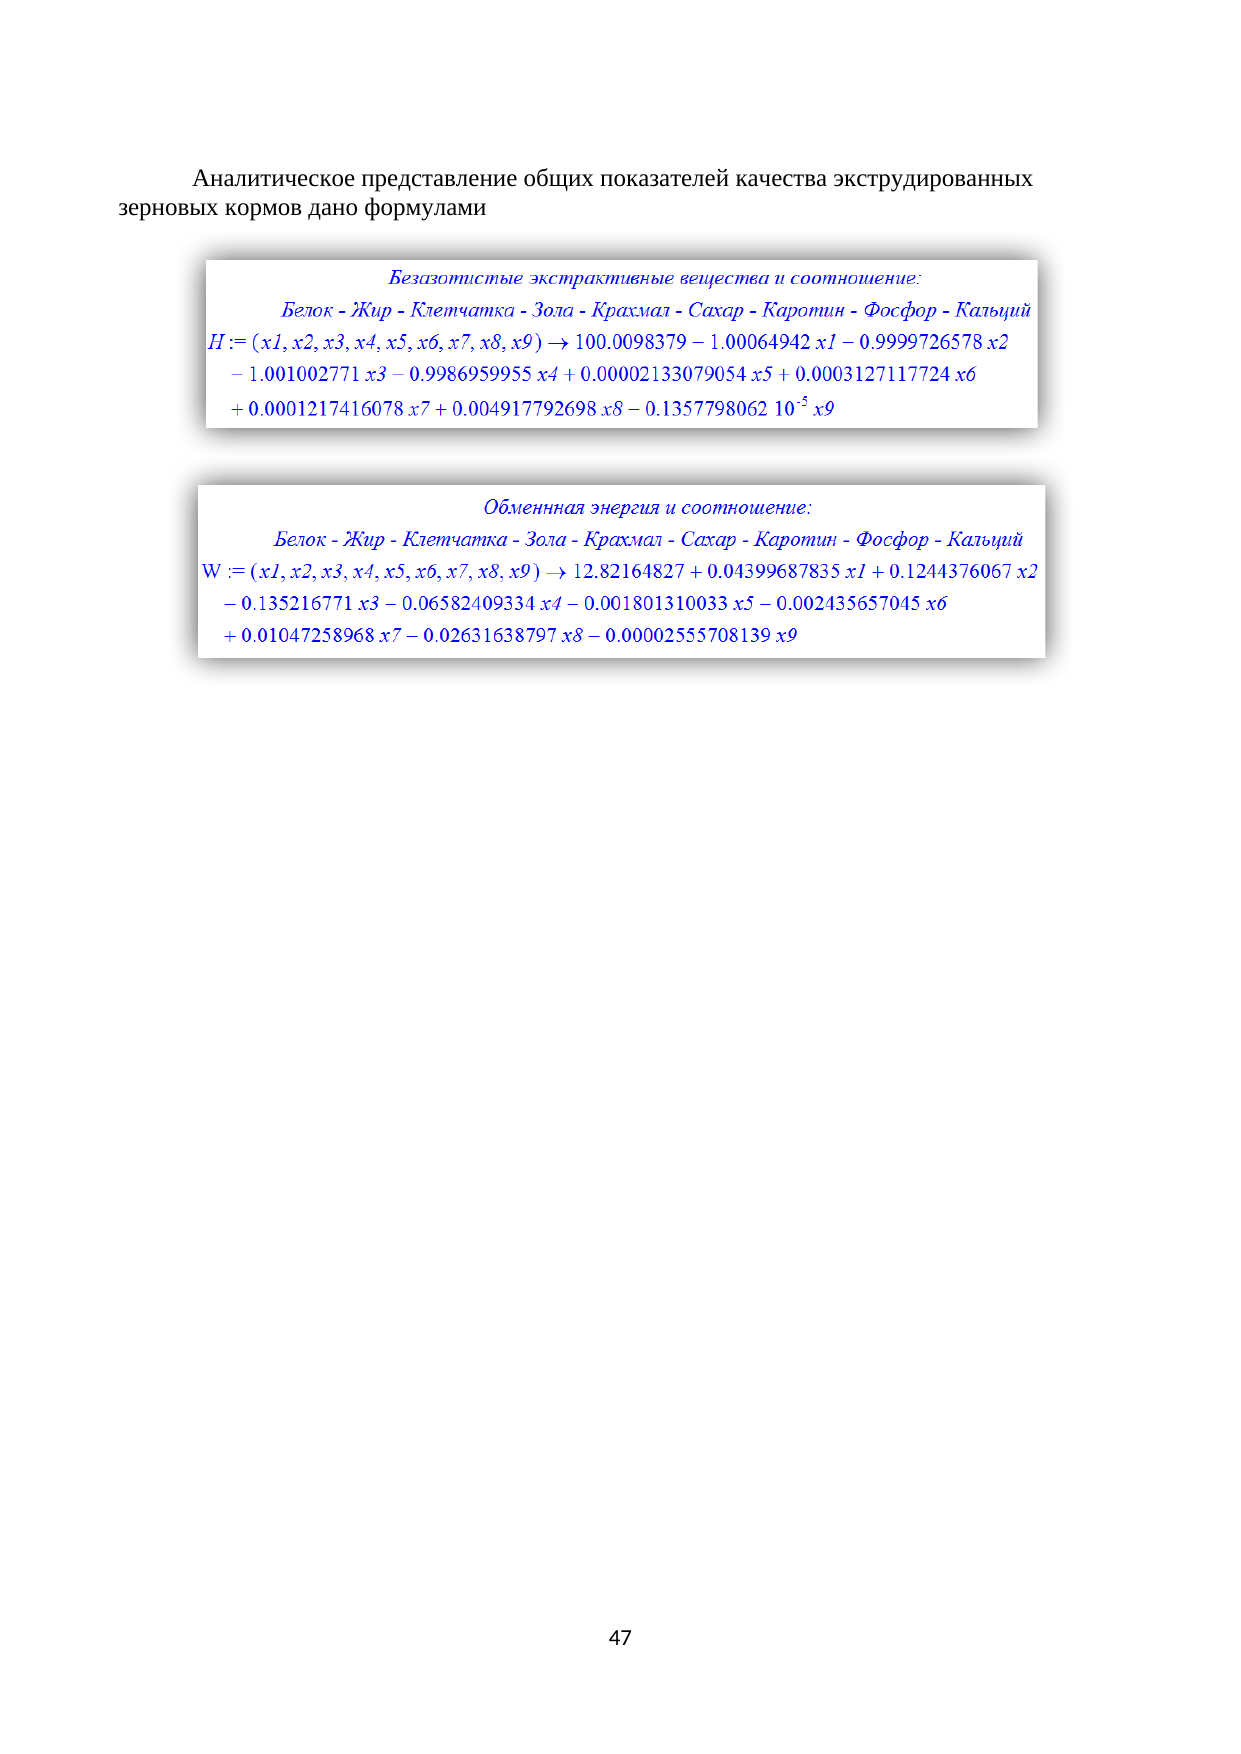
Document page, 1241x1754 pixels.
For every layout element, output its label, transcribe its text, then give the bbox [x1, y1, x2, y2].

text Аналитическое представление общих показателей качества экструдированных зерновых кормов дано формулами [118, 163, 1122, 221]
picture [206, 260, 1038, 428]
picture [198, 485, 1046, 658]
